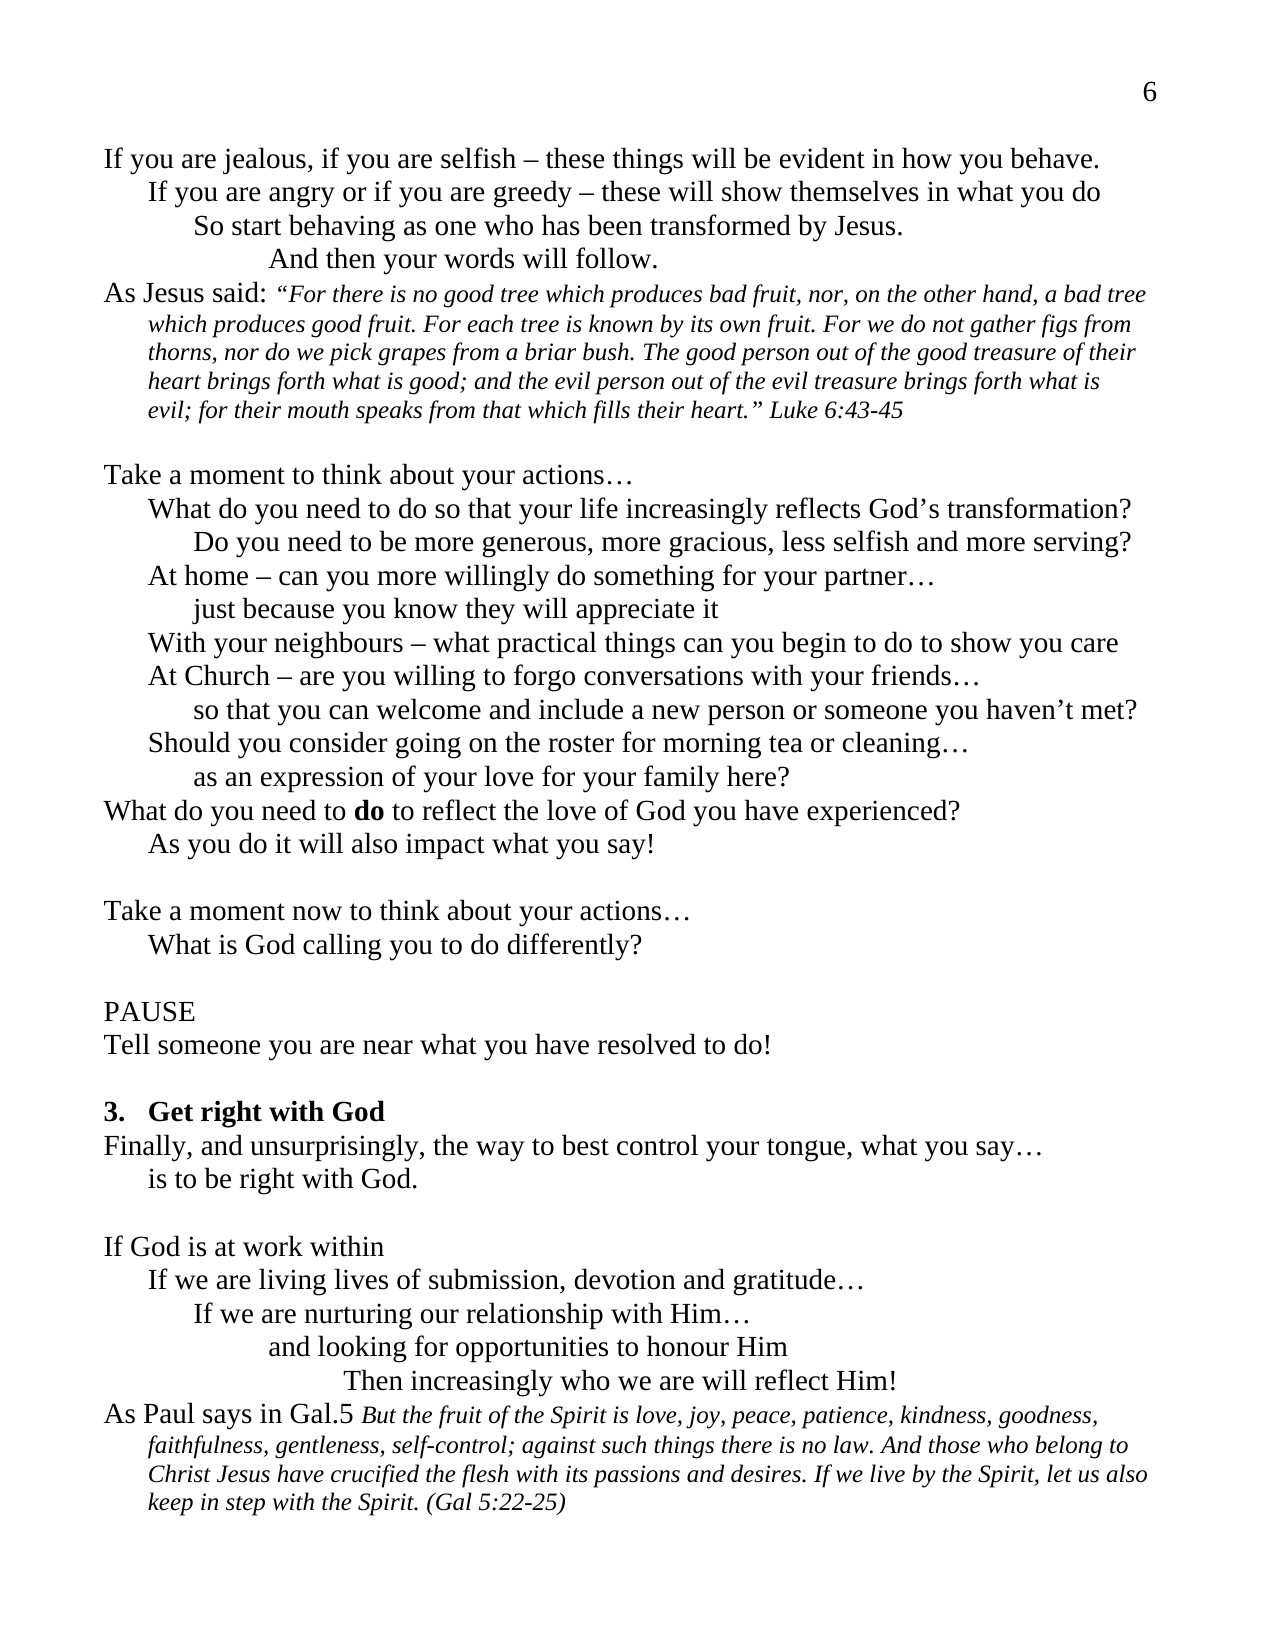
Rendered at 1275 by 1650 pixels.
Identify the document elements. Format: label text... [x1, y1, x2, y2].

text As Jesus said: “For there is no good tree which produces bad fruit, nor, on the other hand, a bad tree which produces good fruit. For each tree is known by its own fruit. For we do not gather figs from thorns, nor do we pick grapes from a briar bush. The good person out of the good treasure of their heart brings forth what is good; and the evil person out of the evil treasure brings forth what is evil; for their mouth speaks from that which fills their heart.” Luke 6:43-45 [103, 275, 1157, 424]
text At home – can you more willingly do something for your partner… [148, 558, 1157, 591]
text Do you need to be more generous, more gracious, less selfish and more serving? [148, 524, 1157, 558]
text As you do it will also impact what you say! [103, 826, 1157, 860]
text If we are living lives of submission, devotion and gratitude… [148, 1262, 1157, 1296]
text PAUSE [103, 994, 1157, 1027]
text What do you need to do so that your life increasingly reflects God’s transformation? [148, 491, 1157, 524]
text just because you know they will appreciate it [148, 591, 1157, 625]
text Tell someone you are near what you have resolved to do! [103, 1027, 1157, 1061]
text so that you can welcome and include a new person or someone you haven’t met? [148, 692, 1157, 726]
text and looking for opportunities to honour Him [223, 1329, 1157, 1363]
text With your neighbours – what practical things can you begin to do to show you care [148, 625, 1157, 658]
text Then increasingly who we are will reflect Him! [298, 1363, 1157, 1396]
text At Church – are you willing to forgo conversations with your friends… [148, 658, 1157, 692]
text Should you consider going on the roster for morning tea or cleaning… [148, 726, 1157, 759]
text If you are jealous, if you are selfish – these things will be evident in how you behave. [103, 141, 1157, 174]
text If you are angry or if you are greedy – these will show themselves in what you do [148, 174, 1157, 208]
text As Paul says in Gal.5 But the fruit of the Spirit is love, joy, peace, patience, kindness, goodness, faithfulness, gentleness, self-control; against such things there is no law. And those who belong to Christ Jesus have crucified the flesh with its passions and desires. If we live by the Spirit, let us also keep in step with the Spirit. (Gal 5:22-25) [103, 1396, 1157, 1516]
text Take a moment to think about your actions… [103, 457, 1157, 491]
text And then your words will follow. [223, 242, 1157, 275]
list Get right with God [103, 1094, 1157, 1128]
text Finally, and unsurprisingly, the way to best control your tongue, what you say… [103, 1128, 1157, 1162]
text If we are nurturing our relationship with Him… [148, 1296, 1157, 1329]
text as an expression of your love for your family here? [148, 759, 1157, 793]
text So start behaving as one who has been transformed by Jesus. [148, 208, 1157, 242]
text What do you need to do to reflect the love of God you have experienced? [103, 793, 1157, 826]
text Take a moment now to think about your actions… [103, 893, 1157, 927]
text is to be right with God. [148, 1162, 1157, 1195]
text If God is at work within [103, 1229, 1157, 1262]
text What is God calling you to do differently? [148, 927, 1157, 960]
